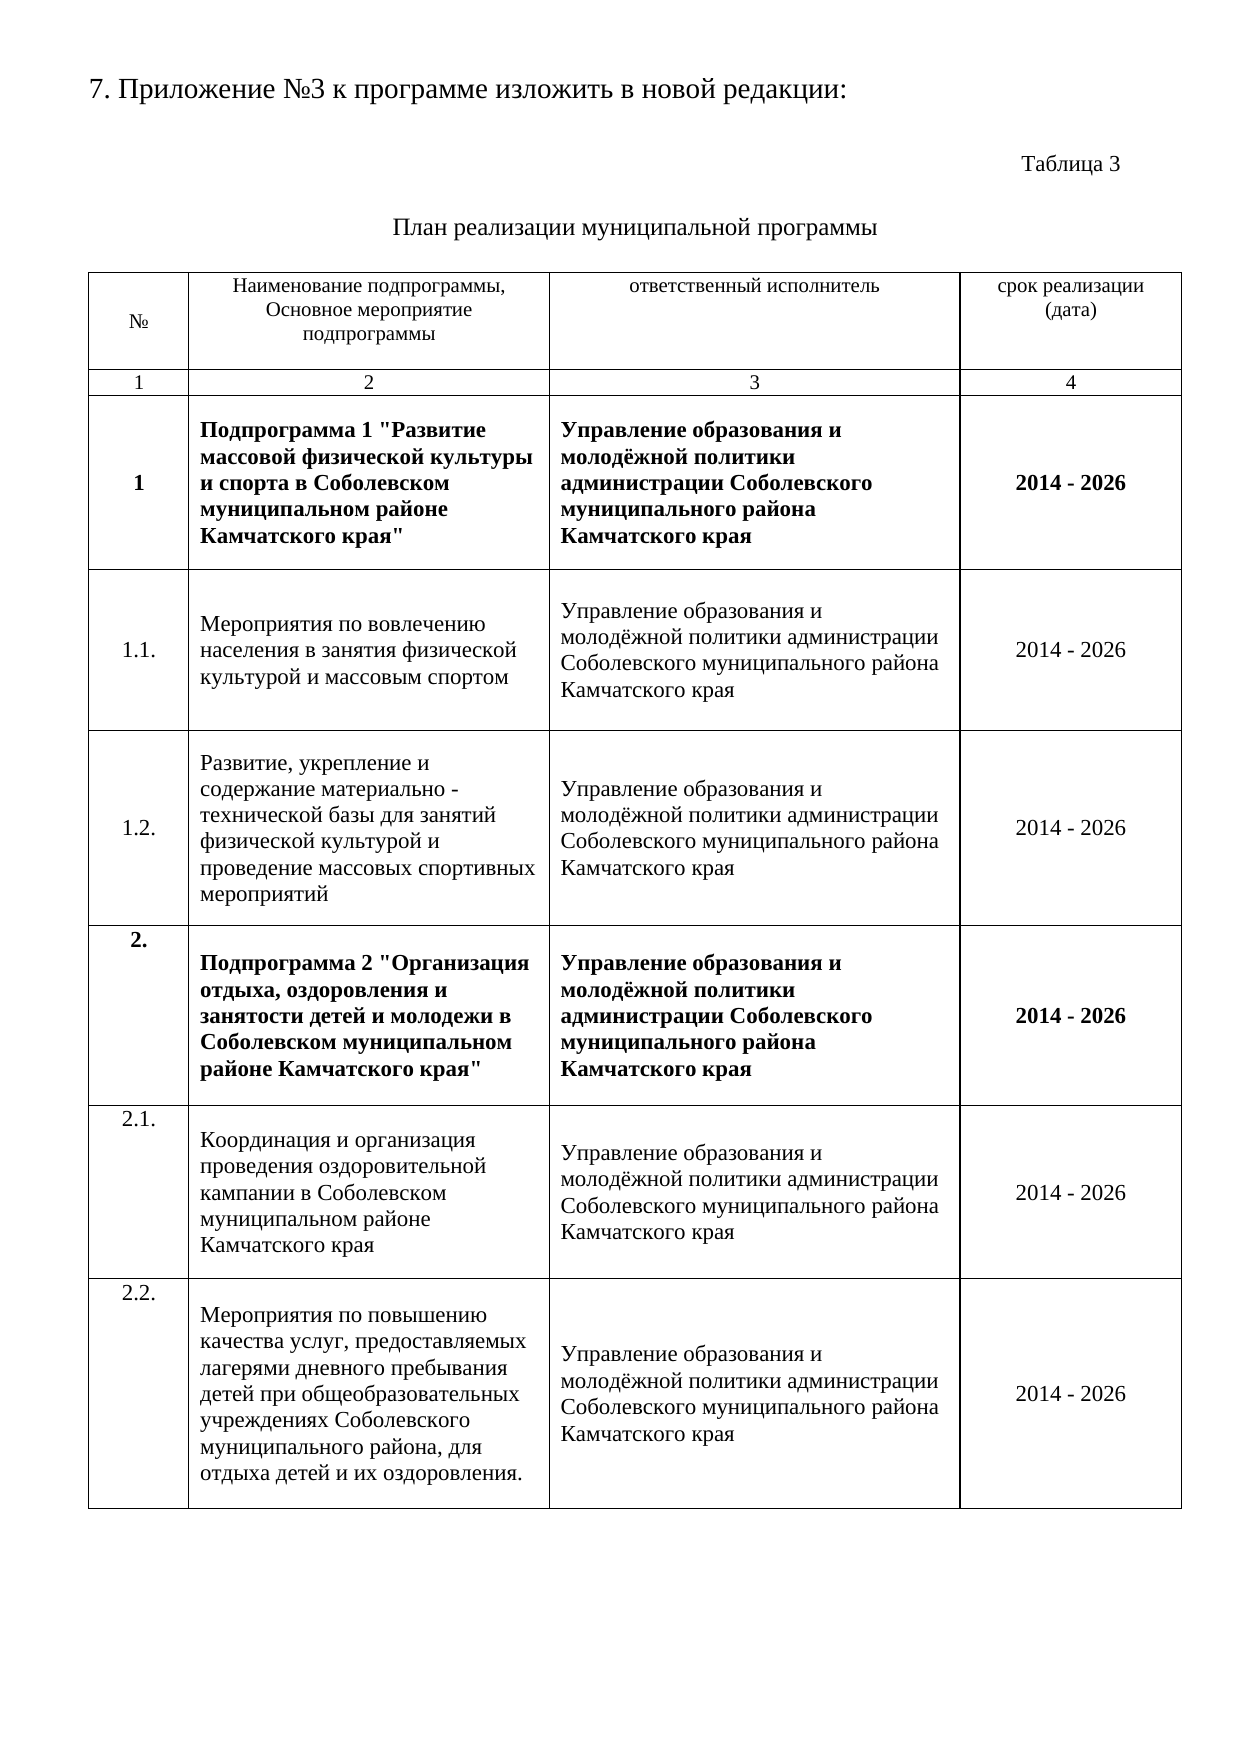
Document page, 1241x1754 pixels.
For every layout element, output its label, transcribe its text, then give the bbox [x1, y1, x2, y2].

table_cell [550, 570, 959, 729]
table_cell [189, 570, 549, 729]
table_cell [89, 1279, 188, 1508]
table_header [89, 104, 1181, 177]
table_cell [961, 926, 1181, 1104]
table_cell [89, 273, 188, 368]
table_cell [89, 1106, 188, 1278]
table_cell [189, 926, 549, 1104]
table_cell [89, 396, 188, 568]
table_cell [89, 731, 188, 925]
text 7. Приложение №3 к программе изложить в новой редакции: [89, 71, 1211, 104]
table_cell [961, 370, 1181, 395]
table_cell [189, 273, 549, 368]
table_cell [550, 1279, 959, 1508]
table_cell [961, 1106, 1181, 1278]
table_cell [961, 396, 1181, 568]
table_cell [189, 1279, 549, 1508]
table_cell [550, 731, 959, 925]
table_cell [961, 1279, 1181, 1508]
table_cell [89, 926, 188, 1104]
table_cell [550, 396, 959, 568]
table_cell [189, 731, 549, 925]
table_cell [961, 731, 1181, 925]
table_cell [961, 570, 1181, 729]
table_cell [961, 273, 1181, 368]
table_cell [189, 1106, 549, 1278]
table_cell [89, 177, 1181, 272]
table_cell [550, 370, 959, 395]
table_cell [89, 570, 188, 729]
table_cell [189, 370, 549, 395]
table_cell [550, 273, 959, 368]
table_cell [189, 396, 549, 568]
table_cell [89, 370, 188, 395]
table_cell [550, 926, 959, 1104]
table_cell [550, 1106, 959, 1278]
